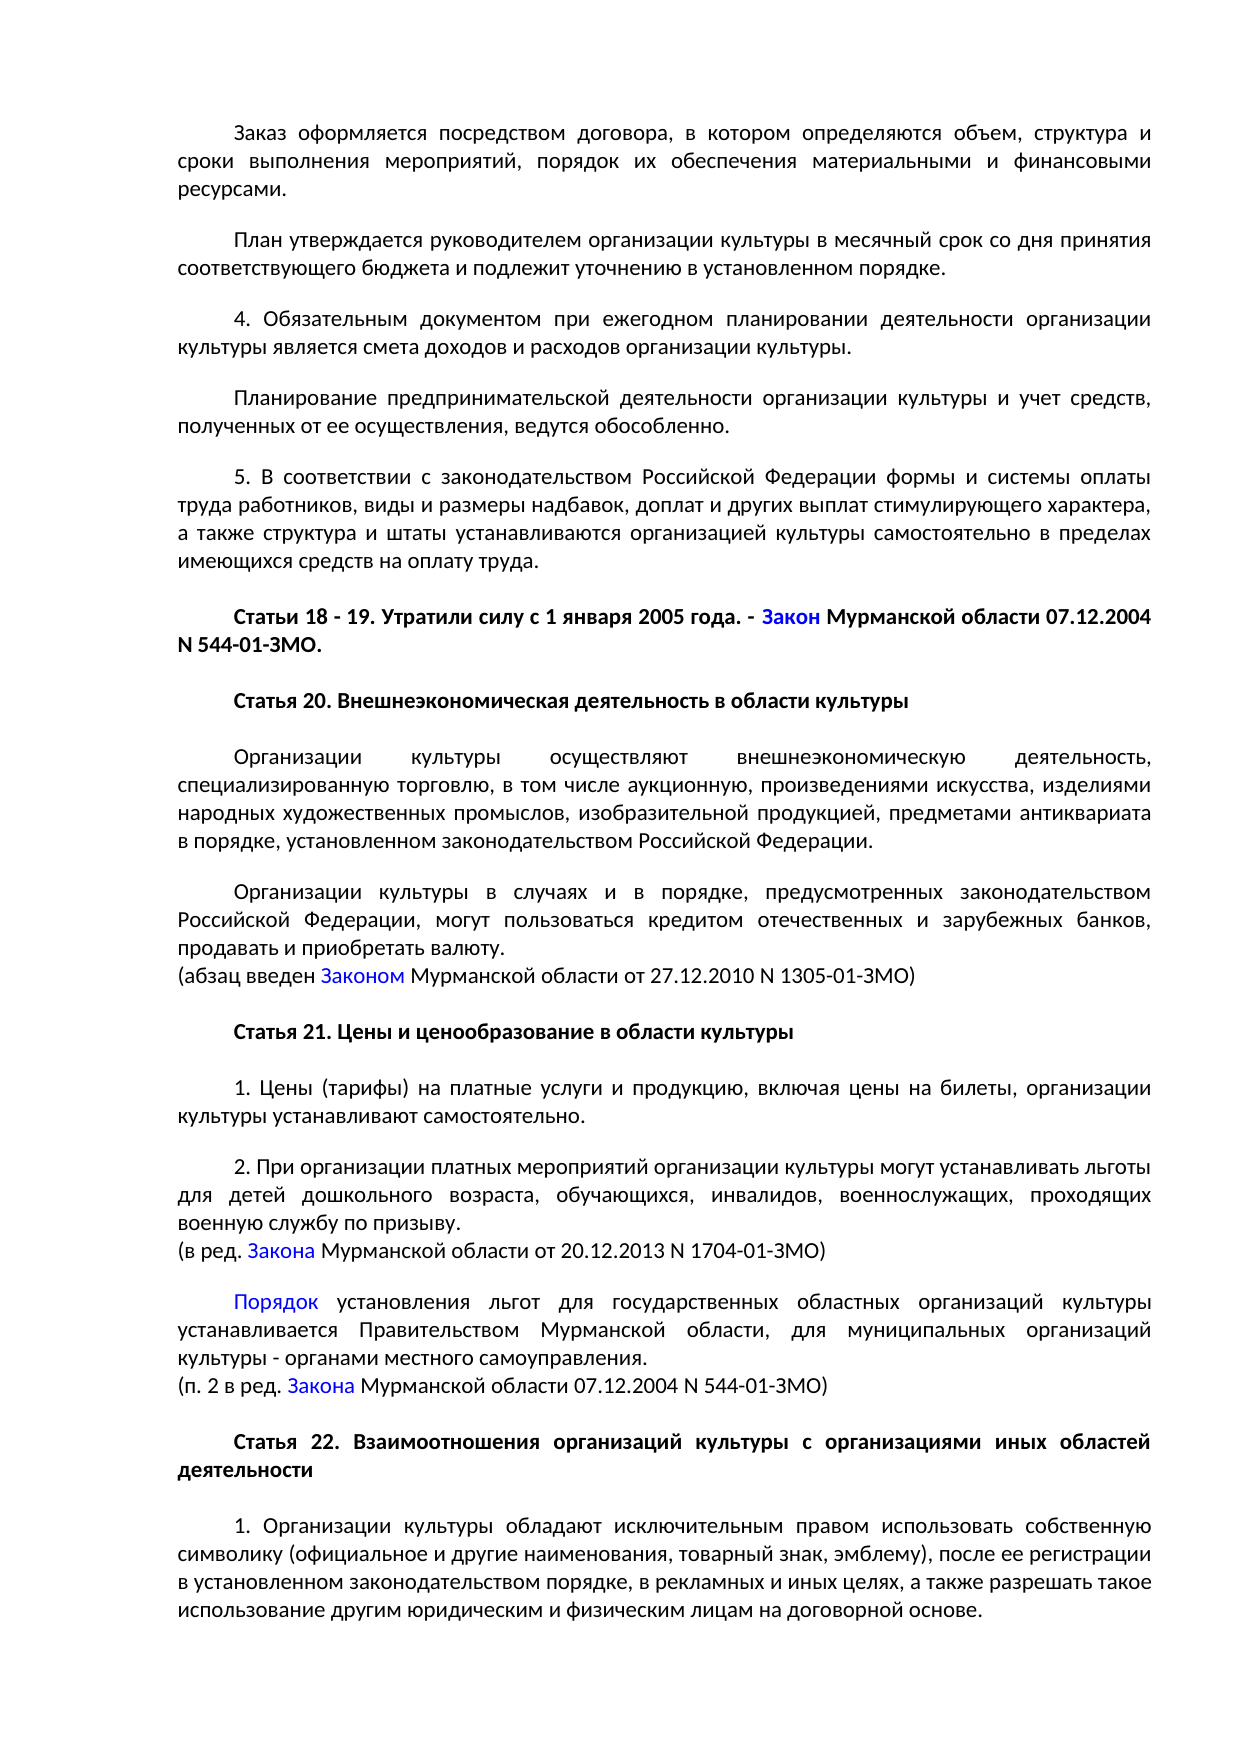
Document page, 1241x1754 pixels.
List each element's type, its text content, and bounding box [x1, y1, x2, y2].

title Статья 21. Цены и ценообразование в области культуры [177, 1017, 1152, 1045]
text 1. Цены (тарифы) на платные услуги и продукцию, включая цены на билеты, организации культуры устанавливают самостоятельно. [177, 1073, 1152, 1129]
text 4. Обязательным документом при ежегодном планировании деятельности организации культуры является смета доходов и расходов организации культуры. [177, 304, 1152, 360]
text (п. 2 в ред. Закона Мурманской области 07.12.2004 N 544-01-ЗМО) [177, 1371, 1152, 1399]
text Планирование предпринимательской деятельности организации культуры и учет средств, полученных от ее осуществления, ведутся обособленно. [177, 383, 1152, 439]
text 1. Организации культуры обладают исключительным правом использовать собственную символику (официальное и другие наименования, товарный знак, эмблему), после ее регистрации в установленном законодательством порядке, в рекламных и иных целях, а также разрешать такое использование другим юридическим и физическим лицам на договорной основе. [177, 1511, 1152, 1623]
text Организации культуры осуществляют внешнеэкономическую деятельность, специализированную торговлю, в том числе аукционную, произведениями искусства, изделиями народных художественных промыслов, изобразительной продукцией, предметами антиквариата в порядке, установленном законодательством Российской Федерации. [177, 742, 1152, 854]
text 5. В соответствии с законодательством Российской Федерации формы и системы оплаты труда работников, виды и размеры надбавок, доплат и других выплат стимулирующего характера, а также структура и штаты устанавливаются организацией культуры самостоятельно в пределах имеющихся средств на оплату труда. [177, 462, 1152, 574]
title Статья 20. Внешнеэкономическая деятельность в области культуры [177, 686, 1152, 714]
text План утверждается руководителем организации культуры в месячный срок со дня принятия соответствующего бюджета и подлежит уточнению в установленном порядке. [177, 225, 1152, 281]
title Статья 22. Взаимоотношения организаций культуры с организациями иных областей деятельности [177, 1427, 1152, 1483]
text Организации культуры в случаях и в порядке, предусмотренных законодательством Российской Федерации, могут пользоваться кредитом отечественных и зарубежных банков, продавать и приобретать валюту. [177, 877, 1152, 961]
text 2. При организации платных мероприятий организации культуры могут устанавливать льготы для детей дошкольного возраста, обучающихся, инвалидов, военнослужащих, проходящих военную службу по призыву. [177, 1152, 1152, 1236]
text Порядок установления льгот для государственных областных организаций культуры устанавливается Правительством Мурманской области, для муниципальных организаций культуры - органами местного самоуправления. [177, 1287, 1152, 1371]
text Заказ оформляется посредством договора, в котором определяются объем, структура и сроки выполнения мероприятий, порядок их обеспечения материальными и финансовыми ресурсами. [177, 118, 1152, 202]
text (в ред. Закона Мурманской области от 20.12.2013 N 1704-01-ЗМО) [177, 1236, 1152, 1264]
title Статьи 18 - 19. Утратили силу с 1 января 2005 года. - Закон Мурманской области 07.12.2004 N 544-01-ЗМО. [177, 602, 1152, 658]
text (абзац введен Законом Мурманской области от 27.12.2010 N 1305-01-ЗМО) [177, 961, 1152, 989]
